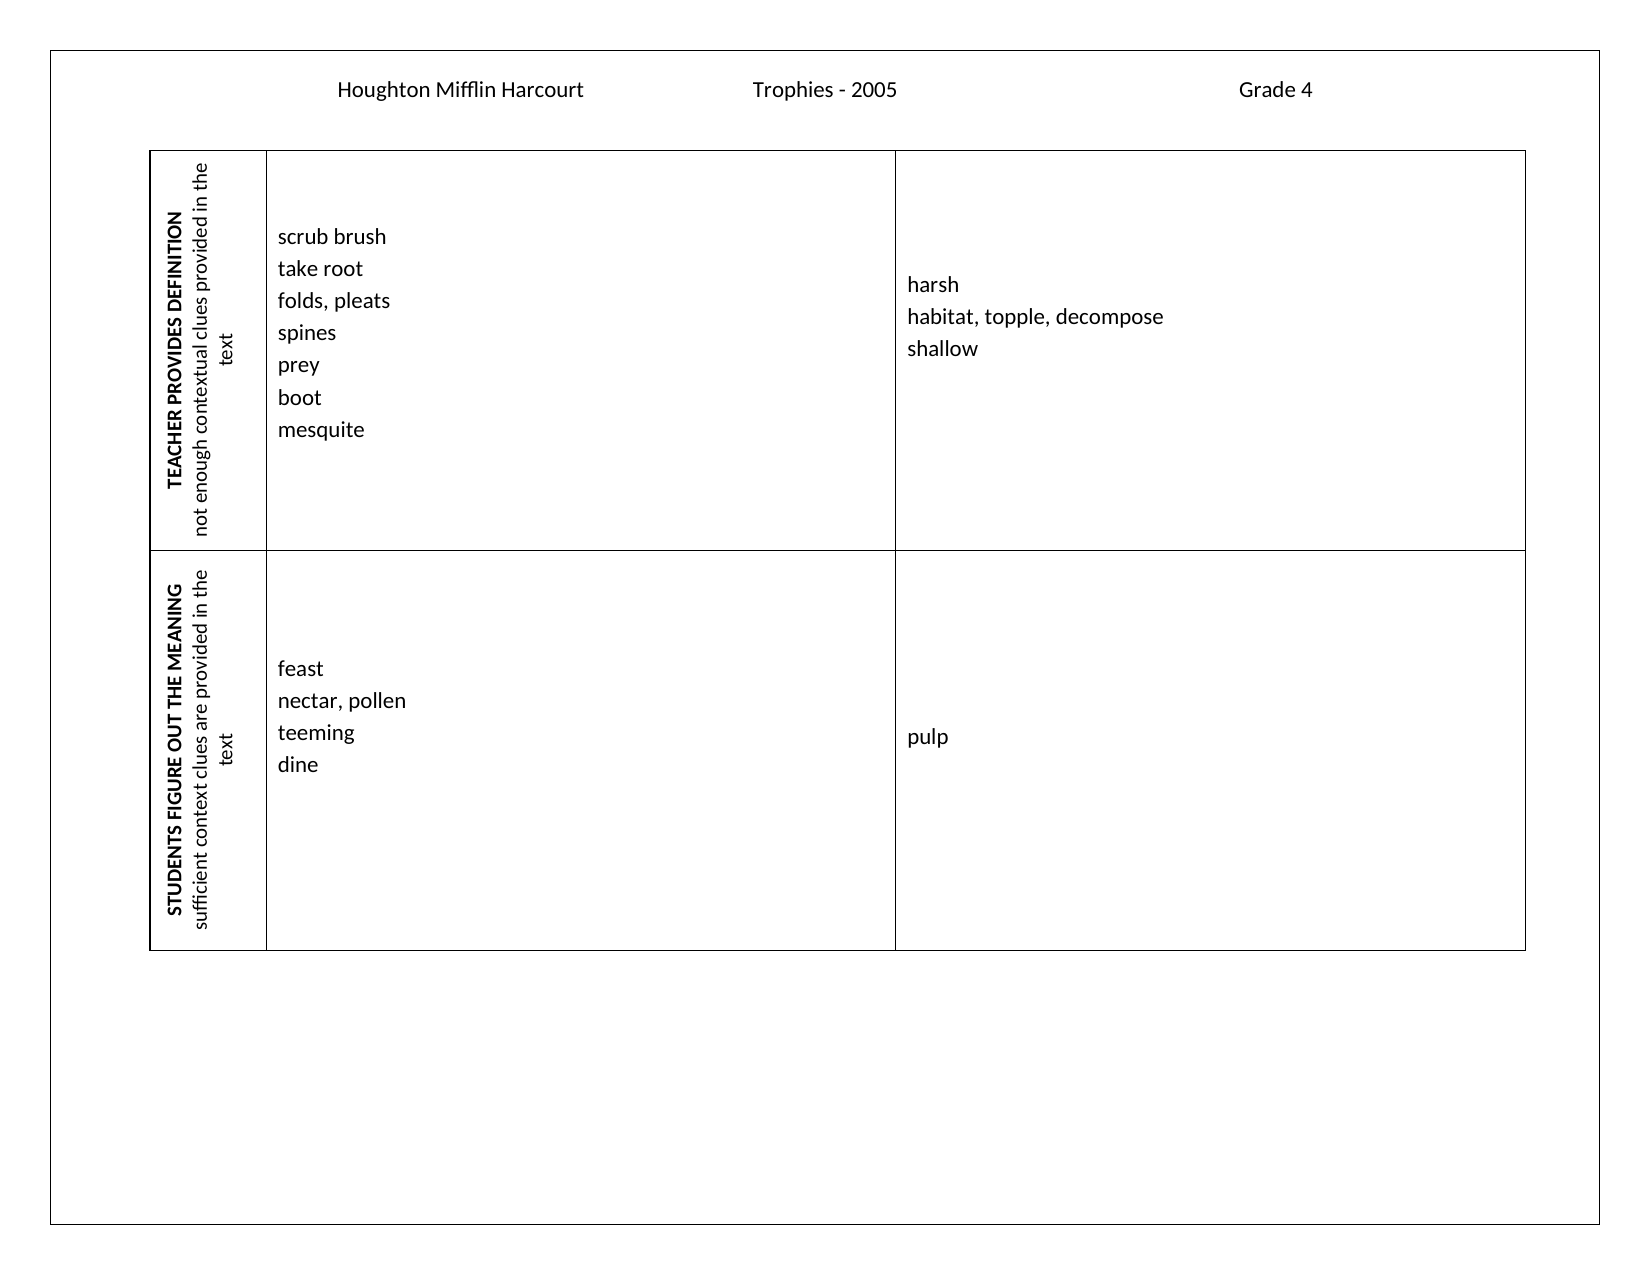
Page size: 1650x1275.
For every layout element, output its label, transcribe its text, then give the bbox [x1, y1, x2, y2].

table_cell STUDENTS FIGURE OUT THE MEANING sufficient context clues are provided in the text [151, 551, 266, 950]
table_cell scrub brush take root folds, pleats spines prey boot mesquite [267, 151, 895, 550]
table_cell harsh habitat, topple, decompose shallow [896, 151, 1525, 550]
table_cell TEACHER PROVIDES DEFINITION not enough contextual clues provided in the text [151, 151, 266, 550]
table_cell pulp [896, 551, 1525, 950]
table_cell feast nectar, pollen teeming dine [267, 551, 895, 950]
